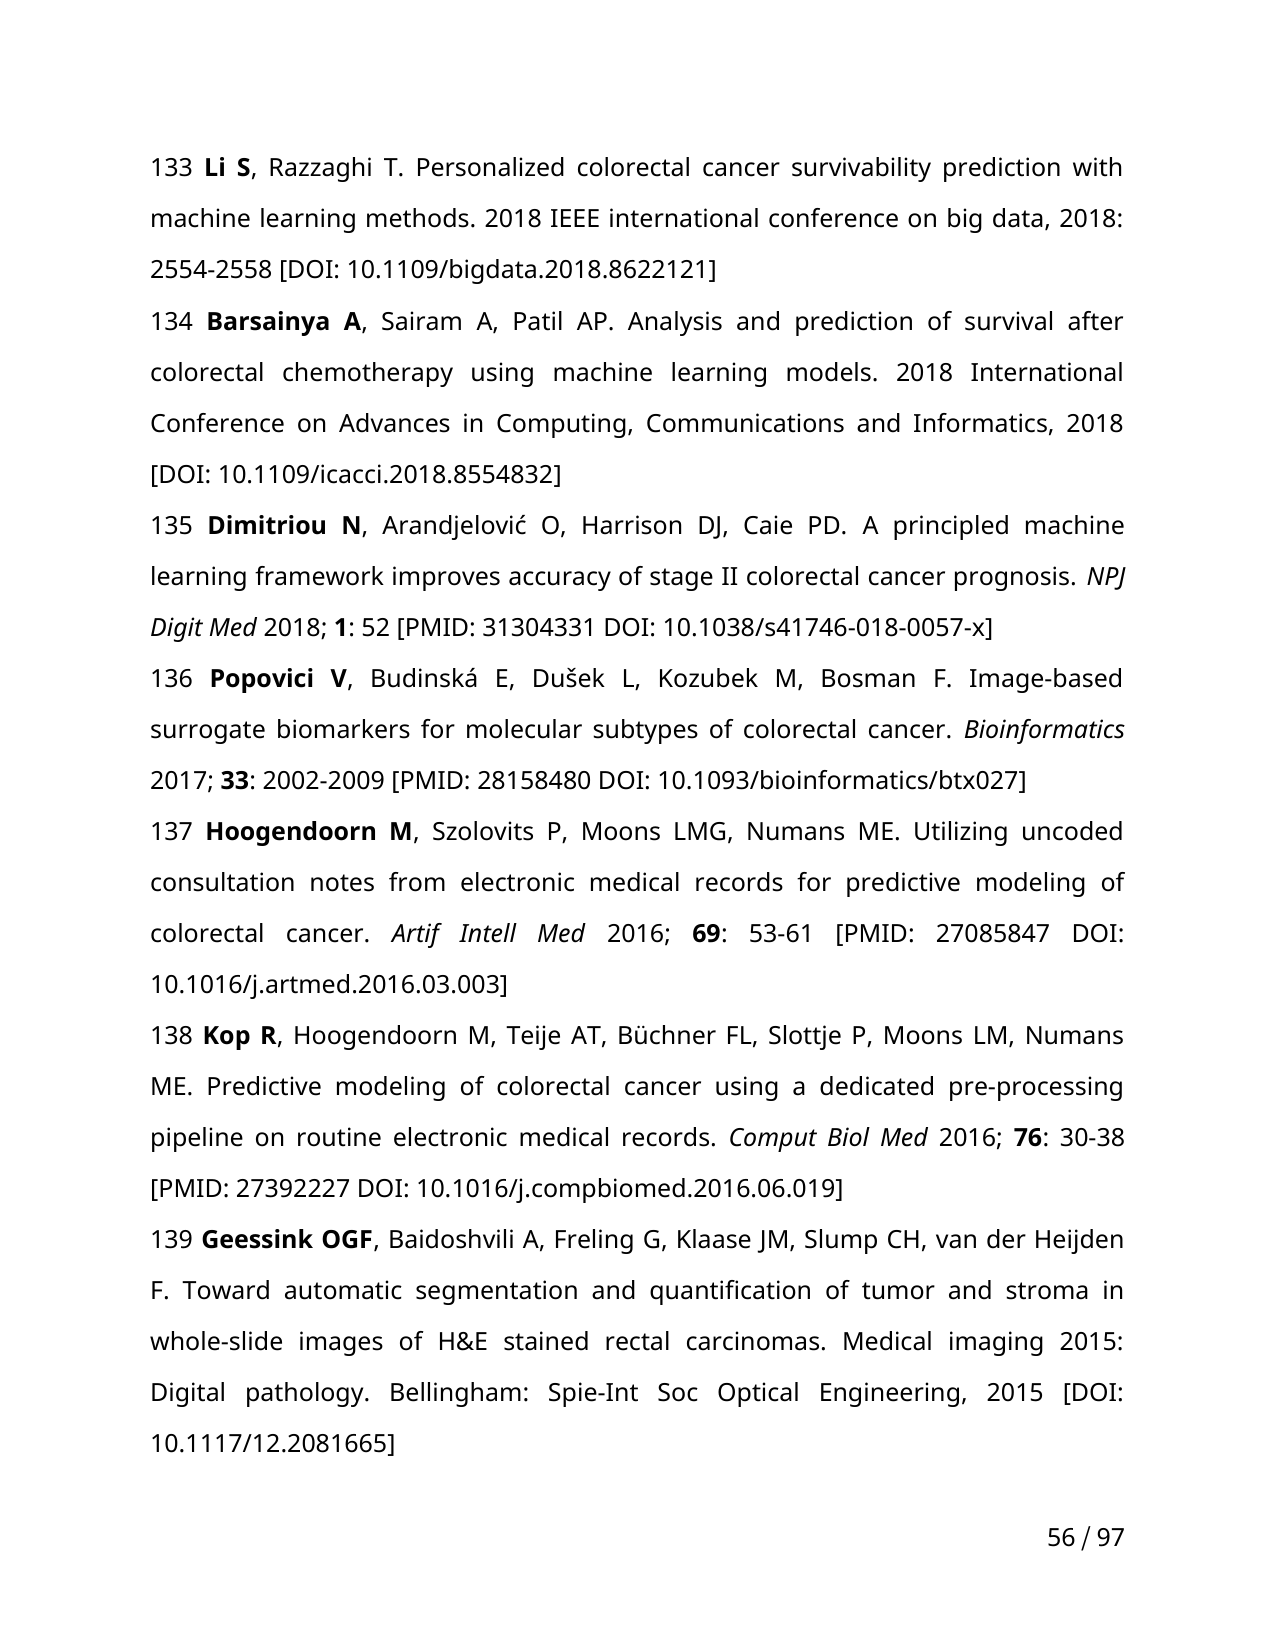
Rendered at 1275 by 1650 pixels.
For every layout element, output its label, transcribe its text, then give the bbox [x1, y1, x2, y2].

text 135 Dimitriou N, Arandjelović O, Harrison DJ, Caie PD. A principled machine learning framework improves accuracy of stage II colorectal cancer prognosis. NPJ Digit Med 2018; 1: 52 [PMID: 31304331 DOI: 10.1038/s41746-018-0057-x] [150, 507, 1125, 643]
text 136 Popovici V, Budinská E, Dušek L, Kozubek M, Bosman F. Image-based surrogate biomarkers for molecular subtypes of colorectal cancer. Bioinformatics 2017; 33: 2002-2009 [PMID: 28158480 DOI: 10.1093/bioinformatics/btx027] [150, 660, 1125, 797]
text 137 Hoogendoorn M, Szolovits P, Moons LMG, Numans ME. Utilizing uncoded consultation notes from electronic medical records for predictive modeling of colorectal cancer. Artif Intell Med 2016; 69: 53-61 [PMID: 27085847 DOI: 10.1016/j.artmed.2016.03.003] [150, 813, 1125, 1001]
text 133 Li S, Razzaghi T. Personalized colorectal cancer survivability prediction with machine learning methods. 2018 IEEE international conference on big data, 2018: 2554-2558 [DOI: 10.1109/bigdata.2018.8622121] [150, 150, 1125, 286]
text 138 Kop R, Hoogendoorn M, Teije AT, Büchner FL, Slottje P, Moons LM, Numans ME. Predictive modeling of colorectal cancer using a dedicated pre-processing pipeline on routine electronic medical records. Comput Biol Med 2016; 76: 30-38 [PMID: 27392227 DOI: 10.1016/j.compbiomed.2016.06.019] [150, 1018, 1125, 1205]
text 139 Geessink OGF, Baidoshvili A, Freling G, Klaase JM, Slump CH, van der Heijden F. Toward automatic segmentation and quantification of tumor and stroma in whole-slide images of H&E stained rectal carcinomas. Medical imaging 2015: Digital pathology. Bellingham: Spie-Int Soc Optical Engineering, 2015 [DOI: 10.1117/12.2081665] [150, 1222, 1125, 1460]
text 134 Barsainya A, Sairam A, Patil AP. Analysis and prediction of survival after colorectal chemotherapy using machine learning models. 2018 International Conference on Advances in Computing, Communications and Informatics, 2018 [DOI: 10.1109/icacci.2018.8554832] [150, 303, 1125, 490]
